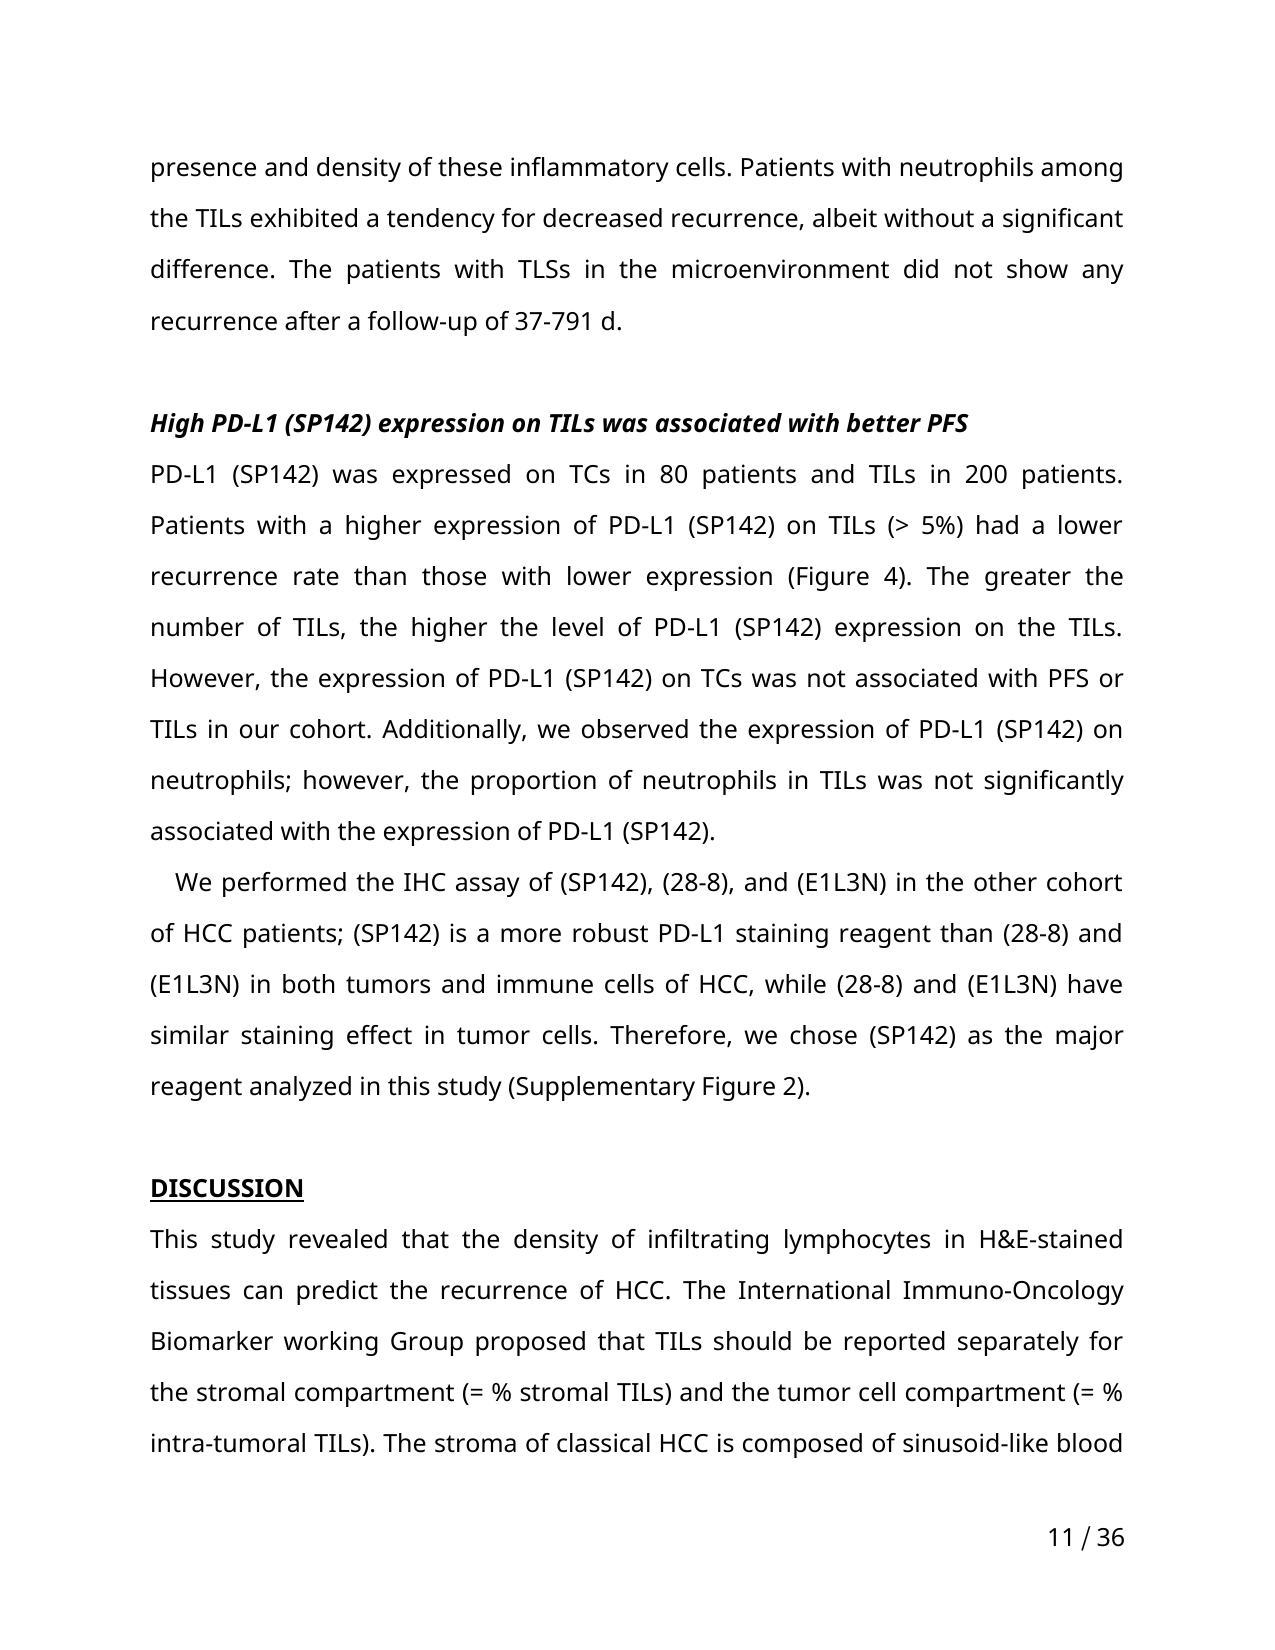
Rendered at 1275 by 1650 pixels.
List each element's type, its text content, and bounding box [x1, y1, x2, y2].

text DISCUSSION [150, 1171, 1125, 1205]
text PD-L1 (SP142) was expressed on TCs in 80 patients and TILs in 200 patients. Patients with a higher expression of PD-L1 (SP142) on TILs (> 5%) had a lower recurrence rate than those with lower expression (Figure 4). The greater the number of TILs, the higher the level of PD-L1 (SP142) expression on the TILs. However, the expression of PD-L1 (SP142) on TCs was not associated with PFS or TILs in our cohort. Additionally, we observed the expression of PD-L1 (SP142) on neutrophils; however, the proportion of neutrophils in TILs was not significantly associated with the expression of PD-L1 (SP142). [150, 456, 1125, 848]
text High PD-L1 (SP142) expression on TILs was associated with better PFS [150, 405, 1125, 439]
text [150, 150, 1125, 337]
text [150, 1222, 1125, 1460]
text We performed the IHC assay of (SP142), (28-8), and (E1L3N) in the other cohort of HCC patients; (SP142) is a more robust PD-L1 staining reagent than (28-8) and (E1L3N) in both tumors and immune cells of HCC, while (28-8) and (E1L3N) have similar staining effect in tumor cells. Therefore, we chose (SP142) as the major reagent analyzed in this study (Supplementary Figure 2). [150, 864, 1125, 1103]
